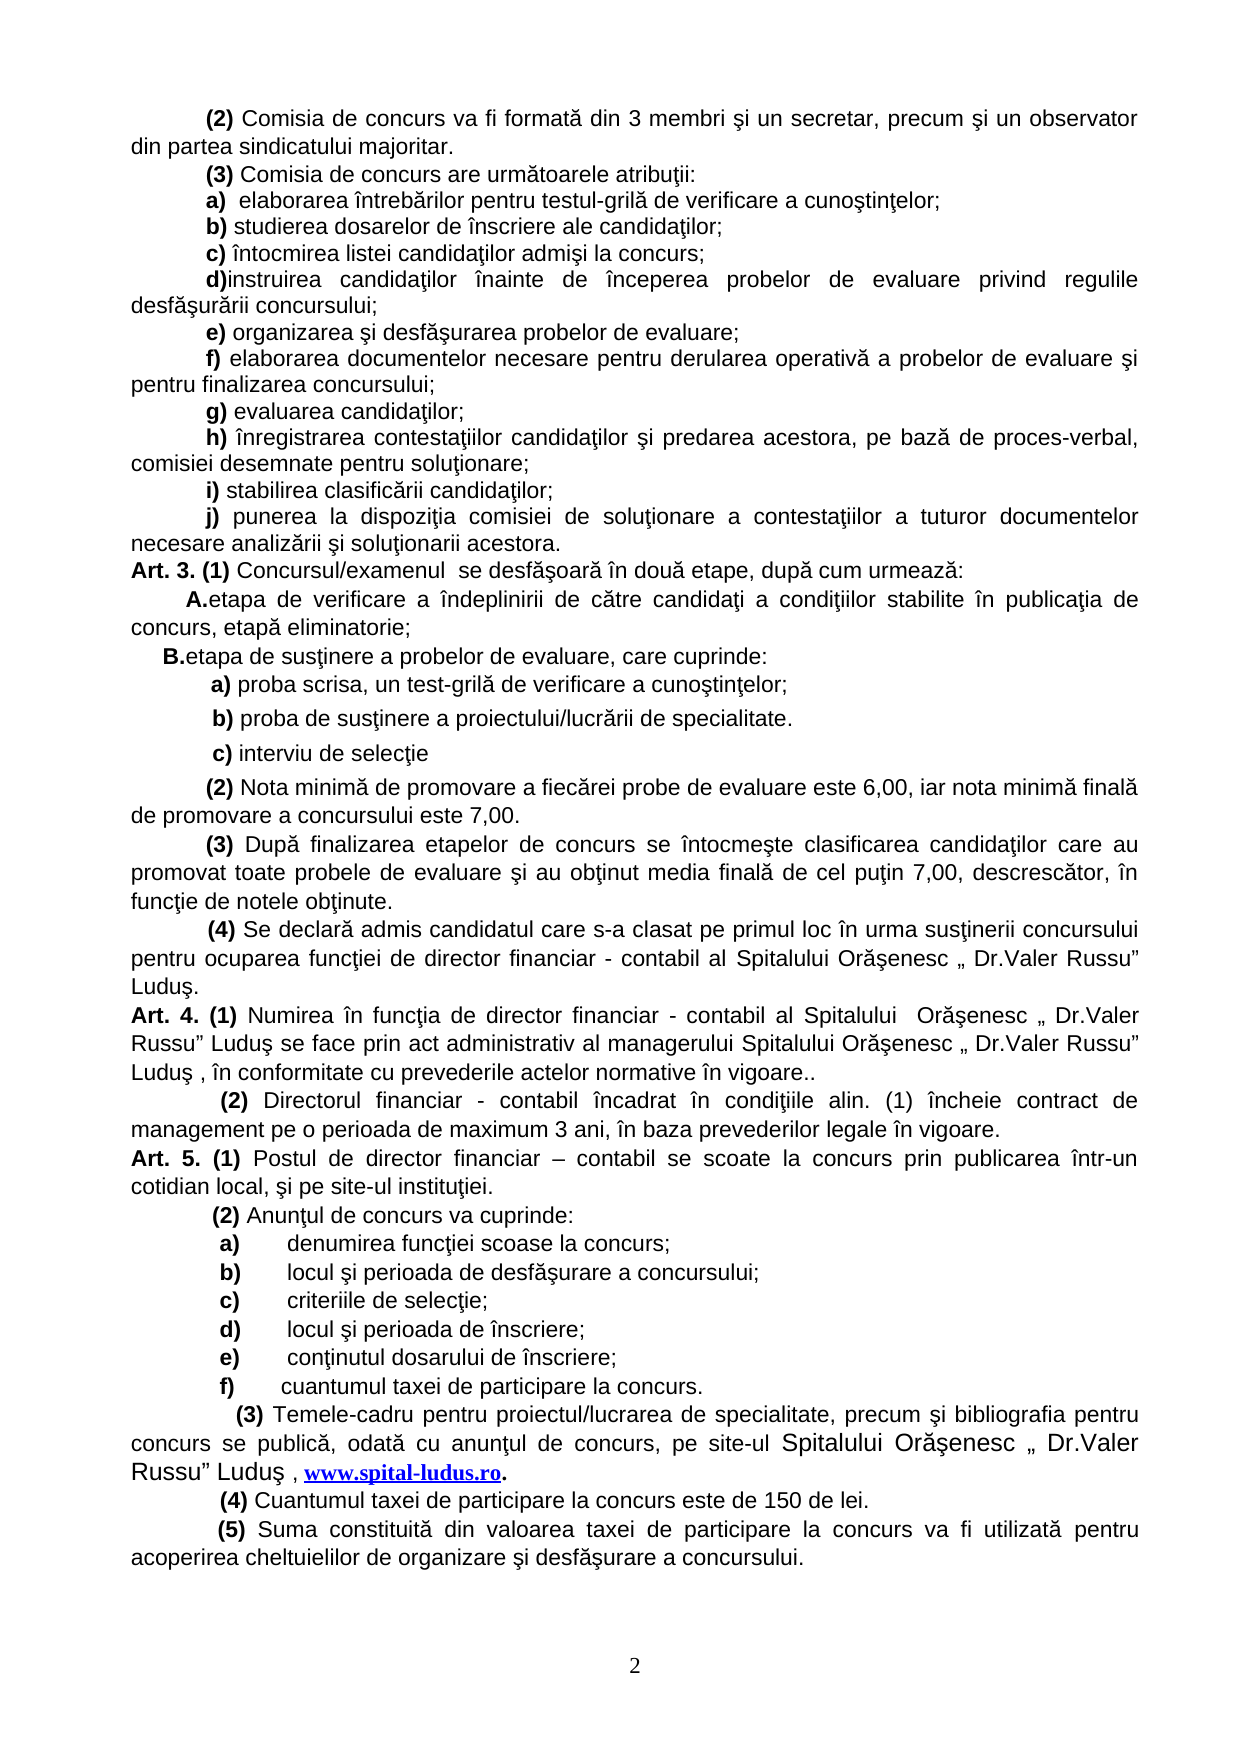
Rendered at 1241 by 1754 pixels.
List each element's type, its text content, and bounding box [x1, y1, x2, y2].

text (5) Suma constituită din valoarea taxei de participare la concurs va fi utilizată pentru acoperirea cheltuielilor de organizare şi desfăşurare a concursului. [131, 1514, 1139, 1571]
text a) elaborarea întrebărilor pentru testul-grilă de verificare a cunoştinţelor; [131, 187, 1139, 213]
list cuantumul taxei de participare la concurs. [219, 1372, 1139, 1400]
text Art. 3. (1) Concursul/examenul se desfăşoară în două etape, după cum urmează: [131, 556, 1139, 584]
text b) studierea dosarelor de înscriere ale candidaţilor; [131, 213, 1139, 239]
text b) proba de susţinere a proiectului/lucrării de specialitate. [131, 704, 1139, 733]
text (2) Nota minimă de promovare a fiecărei probe de evaluare este 6,00, iar nota minimă finală de promovare a concursului este 7,00. [131, 772, 1139, 829]
text (2) Comisia de concurs va fi formată din 3 membri şi un secretar, precum şi un observator din partea sindicatului majoritar. [131, 103, 1139, 161]
list denumirea funcţiei scoase la concurs; [219, 1229, 1139, 1257]
text j) punerea la dispoziţia comisiei de soluţionare a contestaţiilor a tuturor documentelor necesare analizării şi soluţionarii acestora. [131, 503, 1139, 556]
text a) proba scrisa, un test-grilă de verificare a cunoştinţelor; [211, 670, 1139, 698]
list locul şi perioada de desfăşurare a concursului; [219, 1257, 1139, 1286]
text f) elaborarea documentelor necesare pentru derularea operativă a probelor de evaluare şi pentru finalizarea concursului; [131, 345, 1139, 398]
text (2) Directorul financiar - contabil încadrat în condiţiile alin. (1) încheie contract de management pe o perioada de maximum 3 ani, în baza prevederilor legale în vigoare. [131, 1086, 1139, 1143]
text g) evaluarea candidaţilor; [131, 398, 1139, 424]
text h) înregistrarea contestaţiilor candidaţilor şi predarea acestora, pe bază de proces-verbal, comisiei desemnate pentru soluţionare; [131, 424, 1139, 477]
list locul şi perioada de înscriere; [219, 1314, 1139, 1343]
text d)instruirea candidaţilor înainte de începerea probelor de evaluare privind regulile desfăşurării concursului; [131, 266, 1139, 319]
text Art. 5. (1) Postul de director financiar – contabil se scoate la concurs prin publicarea într-un cotidian local, şi pe site-ul instituţiei. [131, 1143, 1139, 1200]
text (3) După finalizarea etapelor de concurs se întocmeşte clasificarea candidaţilor care au promovat toate probele de evaluare şi au obţinut media finală de cel puţin 7,00, descrescător, în funcţie de notele obţinute. [131, 829, 1139, 915]
text c) întocmirea listei candidaţilor admişi la concurs; [131, 239, 1139, 266]
list conţinutul dosarului de înscriere; [219, 1343, 1139, 1372]
text Art. 4. (1) Numirea în funcţia de director financiar - contabil al Spitalului Orăşenesc „ Dr.Valer Russu” Luduş se face prin act administrativ al managerului Spitalului Orăşenesc „ Dr.Valer Russu” Luduş , în conformitate cu prevederile actelor normative în vigoare.. [131, 1001, 1139, 1086]
text (3) Temele-cadru pentru proiectul/lucrarea de specialitate, precum şi bibliografia pentru concurs se publică, odată cu anunţul de concurs, pe site-ul Spitalului Orăşenesc „ Dr.Valer Russu” Luduş , www.spital-ludus.ro. [131, 1400, 1139, 1486]
list criteriile de selecţie; [219, 1286, 1139, 1314]
text e) organizarea şi desfăşurarea probelor de evaluare; [131, 319, 1139, 345]
text (3) Comisia de concurs are următoarele atribuţii: [131, 161, 1139, 187]
text (4) Cuantumul taxei de participare la concurs este de 150 de lei. [131, 1486, 1139, 1514]
text A.etapa de verificare a îndeplinirii de către candidaţi a condiţiilor stabilite în publicaţia de concurs, etapă eliminatorie; [131, 584, 1139, 641]
text B.etapa de susţinere a probelor de evaluare, care cuprinde: [131, 641, 1139, 670]
text (4) Se declară admis candidatul care s-a clasat pe primul loc în urma susţinerii concursului pentru ocuparea funcţiei de director financiar - contabil al Spitalului Orăşenesc „ Dr.Valer Russu” Luduş. [131, 915, 1139, 1001]
text i) stabilirea clasificării candidaţilor; [131, 477, 1139, 503]
text c) interviu de selecţie [131, 738, 1139, 767]
text (2) Anunţul de concurs va cuprinde: [131, 1200, 1139, 1229]
